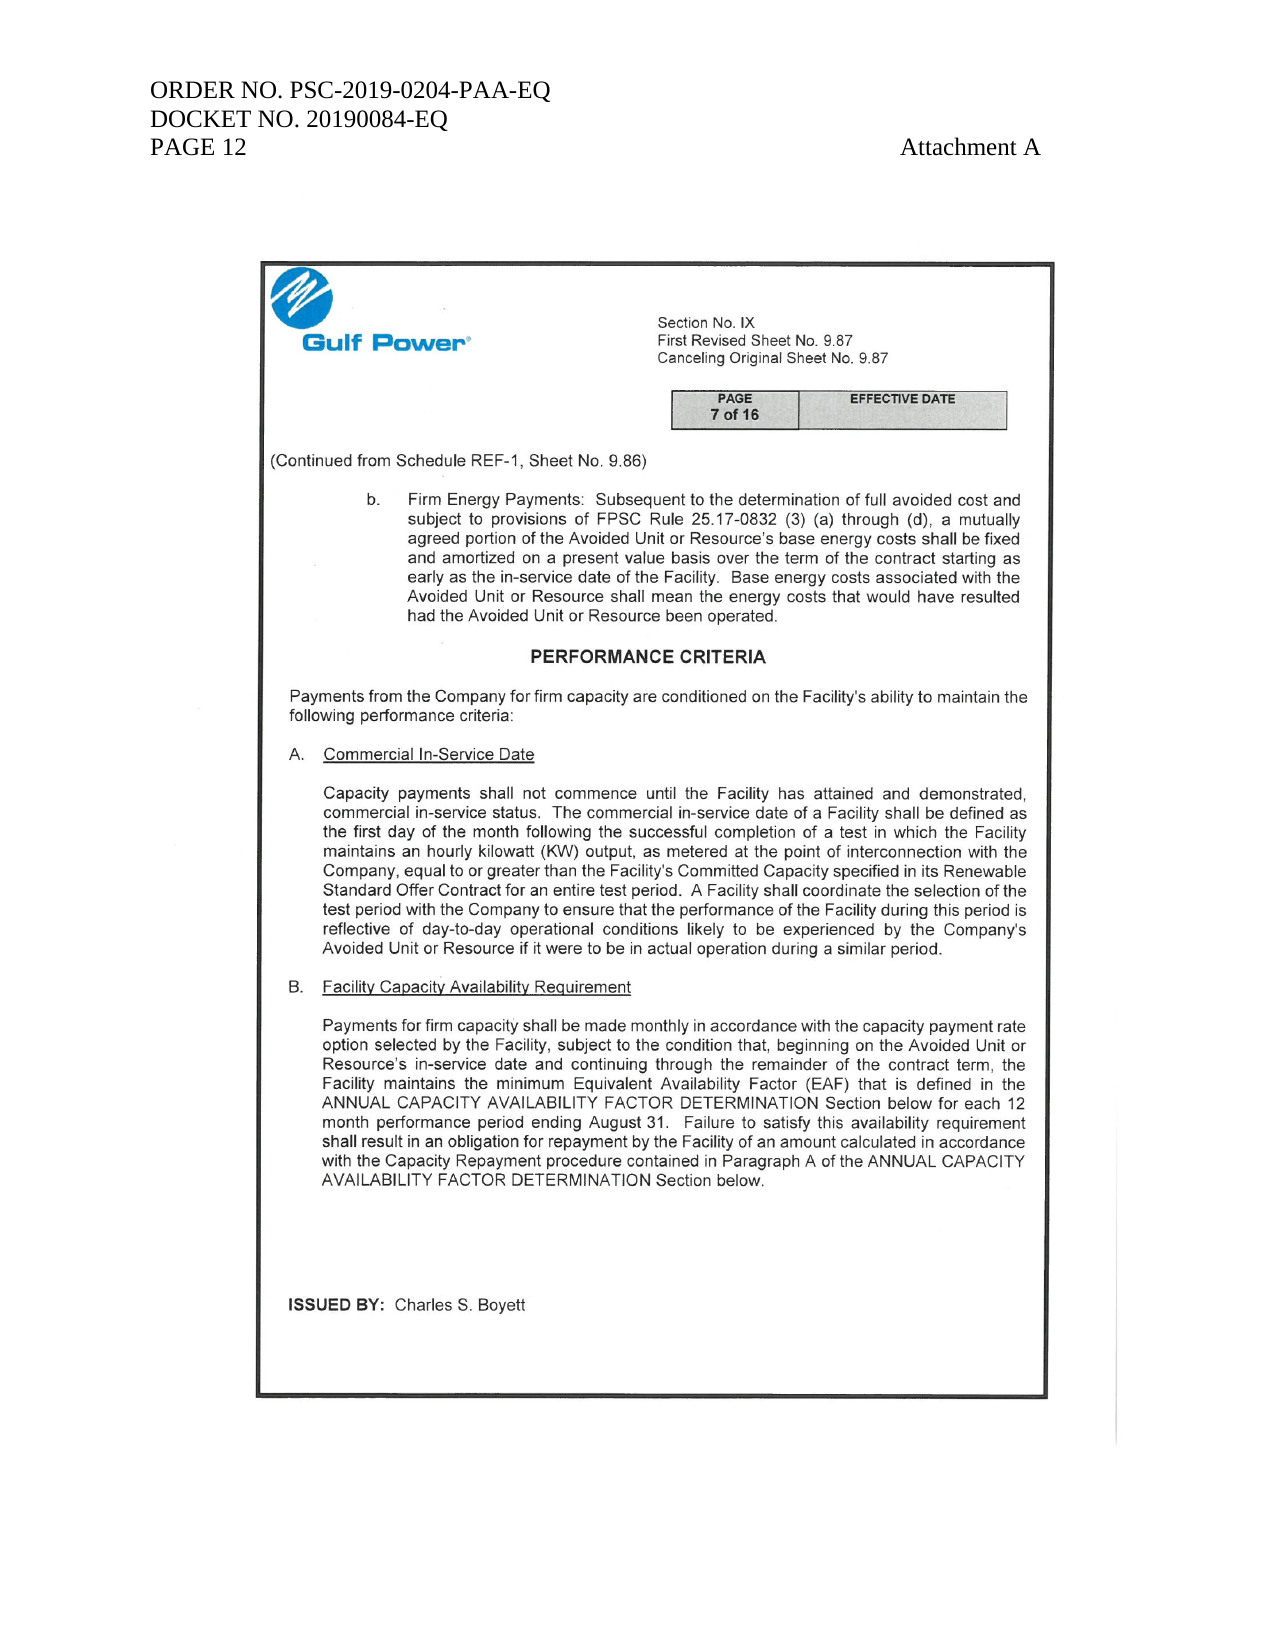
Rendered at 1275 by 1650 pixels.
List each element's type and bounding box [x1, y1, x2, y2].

picture [150, 190, 1125, 1452]
